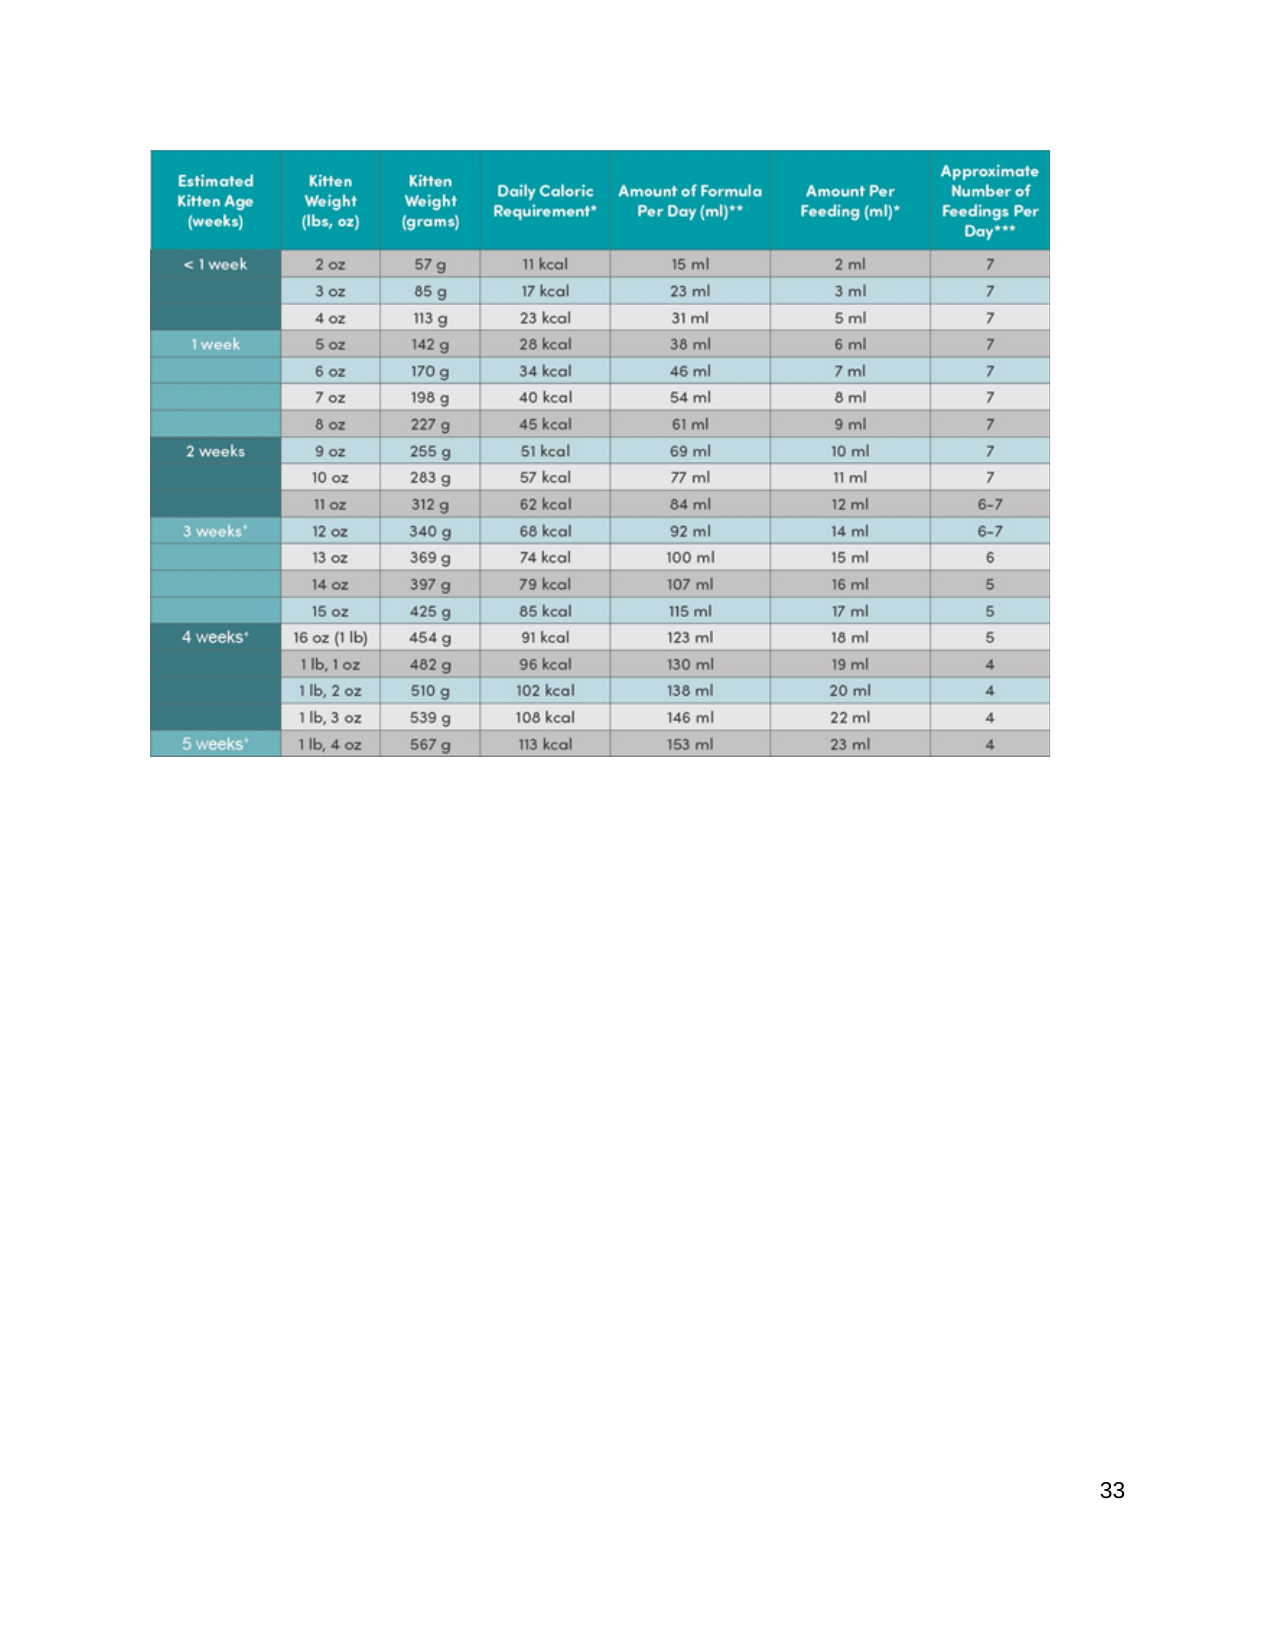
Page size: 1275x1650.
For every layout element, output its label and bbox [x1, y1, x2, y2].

picture [150, 150, 1050, 757]
